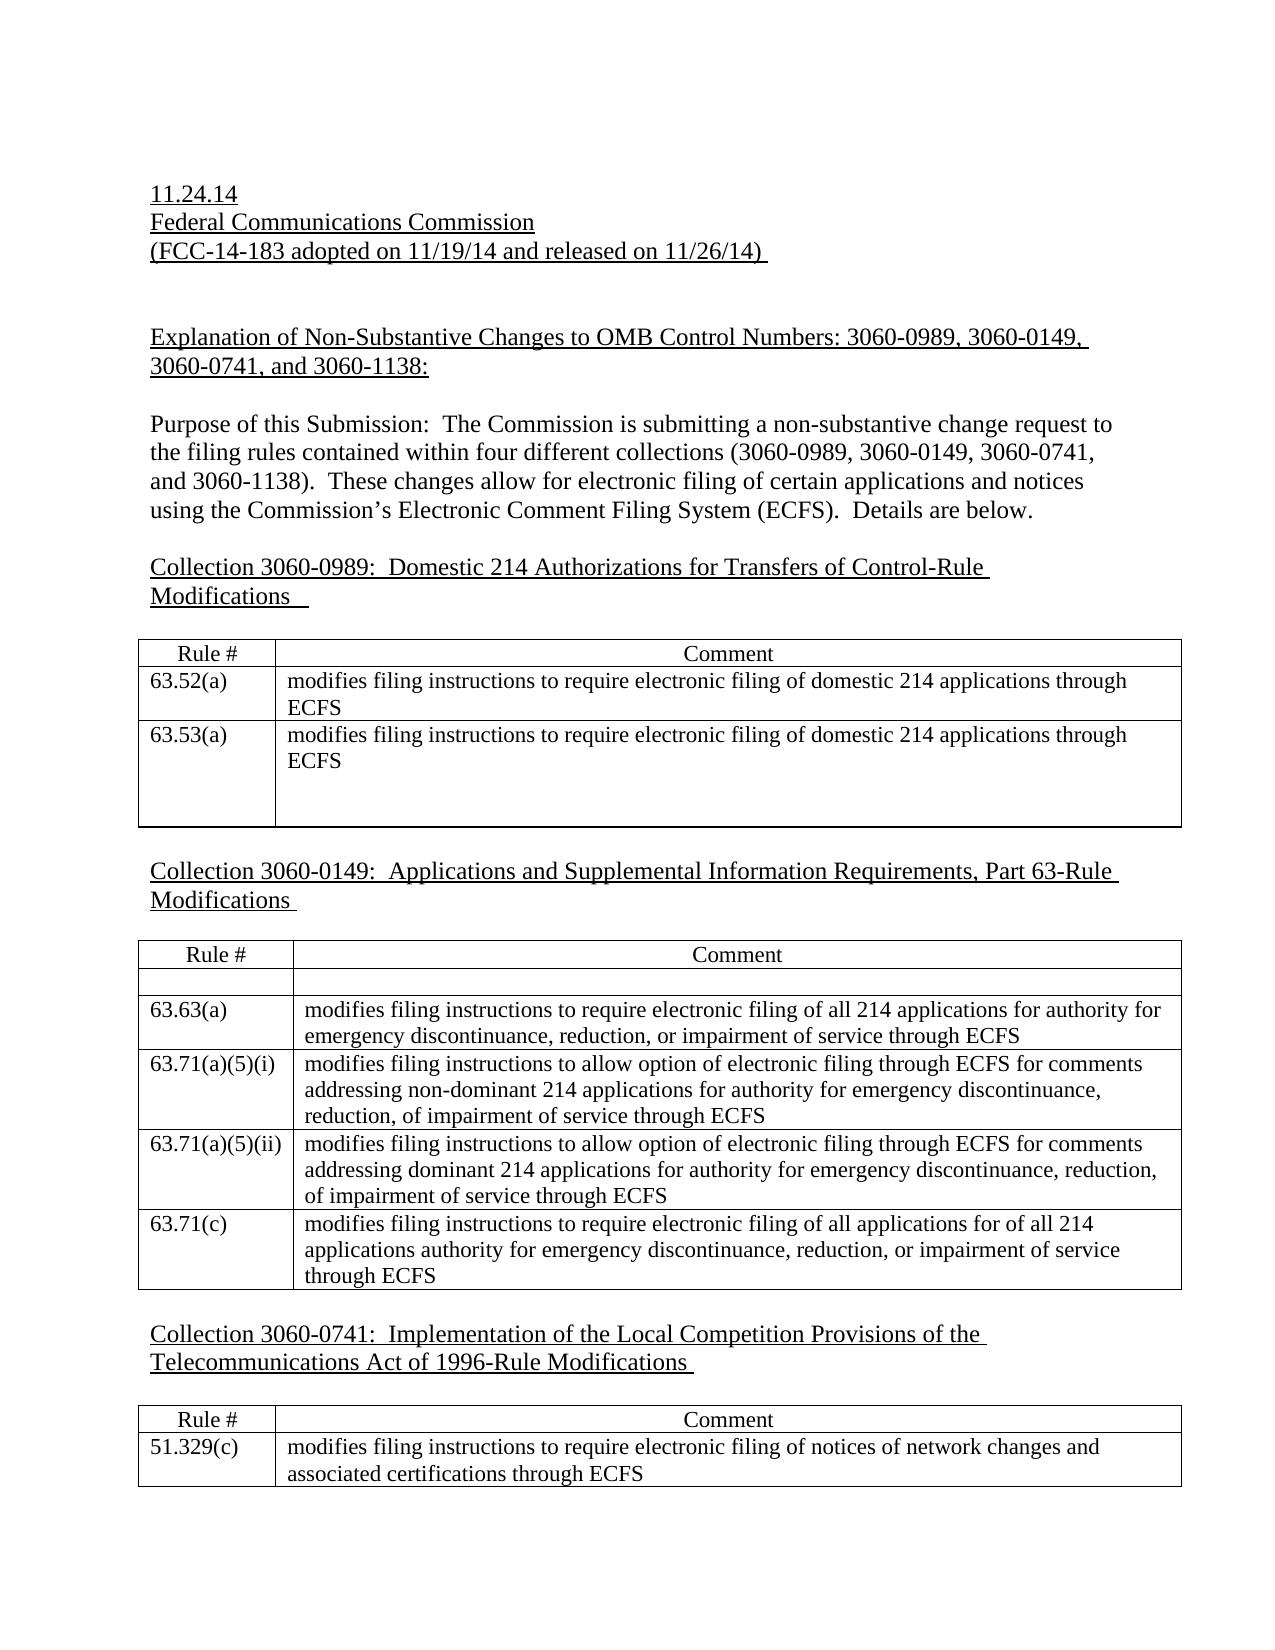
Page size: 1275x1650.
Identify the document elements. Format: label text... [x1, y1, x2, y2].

table_header Comment [276, 1406, 1181, 1432]
table_cell modifies filing instructions to require electronic filing of domestic 214 applications through ECFS [276, 721, 1181, 826]
table_cell modifies filing instructions to require electronic filing of notices of network changes and associated certifications through ECFS [276, 1433, 1181, 1486]
table_cell modifies filing instructions to allow option of electronic filing through ECFS for comments addressing non-dominant 214 applications for authority for emergency discontinuance, reduction, of impairment of service through ECFS [294, 1050, 1181, 1129]
text Collection 3060-0989: Domestic 214 Authorizations for Transfers of Control-Rule Modifications [150, 552, 1125, 610]
table_header Comment [276, 640, 1181, 666]
table_cell 63.63(a) [139, 996, 293, 1048]
table_cell 63.71(c) [139, 1210, 293, 1289]
table_header Rule # [139, 640, 275, 666]
table_cell 63.71(a)(5)(i) [139, 1050, 293, 1129]
text (FCC-14-183 adopted on 11/19/14 and released on 11/26/14) [150, 236, 1125, 265]
table_cell 51.329(c) [139, 1433, 275, 1486]
text Explanation of Non-Substantive Changes to OMB Control Numbers: 3060-0989, 3060-0149, 3060-0741, and 3060-1138: [150, 322, 1125, 380]
table_cell modifies filing instructions to allow option of electronic filing through ECFS for comments addressing dominant 214 applications for authority for emergency discontinuance, reduction, of impairment of service through ECFS [294, 1130, 1181, 1209]
table_cell 63.52(a) [139, 667, 275, 720]
table_cell 63.53(a) [139, 721, 275, 826]
text Collection 3060-0149: Applications and Supplemental Information Requirements, Part 63-Rule Modifications [150, 856, 1125, 914]
table_cell modifies filing instructions to require electronic filing of all applications for of all 214 applications authority for emergency discontinuance, reduction, or impairment of service through ECFS [294, 1210, 1181, 1289]
table_cell 63.71(a)(5)(ii) [139, 1130, 293, 1209]
table_cell [294, 969, 1181, 995]
table_cell modifies filing instructions to require electronic filing of domestic 214 applications through ECFS [276, 667, 1181, 720]
table_header Rule # [139, 1406, 275, 1432]
text Collection 3060-0741: Implementation of the Local Competition Provisions of the Telecommunications Act of 1996-Rule Modifications [150, 1319, 1125, 1376]
table_cell [139, 969, 293, 995]
text 11.24.14 [150, 179, 1125, 207]
table_header Comment [294, 941, 1181, 967]
text Purpose of this Submission: The Commission is submitting a non-substantive change request to the filing rules contained within four different collections (3060-0989, 3060-0149, 3060-0741, and 3060-1138). These changes allow for electronic filing of certain applications and notices using the Commission’s Electronic Comment Filing System (ECFS). Details are below. [150, 409, 1125, 524]
table_cell modifies filing instructions to require electronic filing of all 214 applications for authority for emergency discontinuance, reduction, or impairment of service through ECFS [294, 996, 1181, 1048]
text Federal Communications Commission [150, 207, 1125, 236]
table_header Rule # [139, 941, 293, 967]
